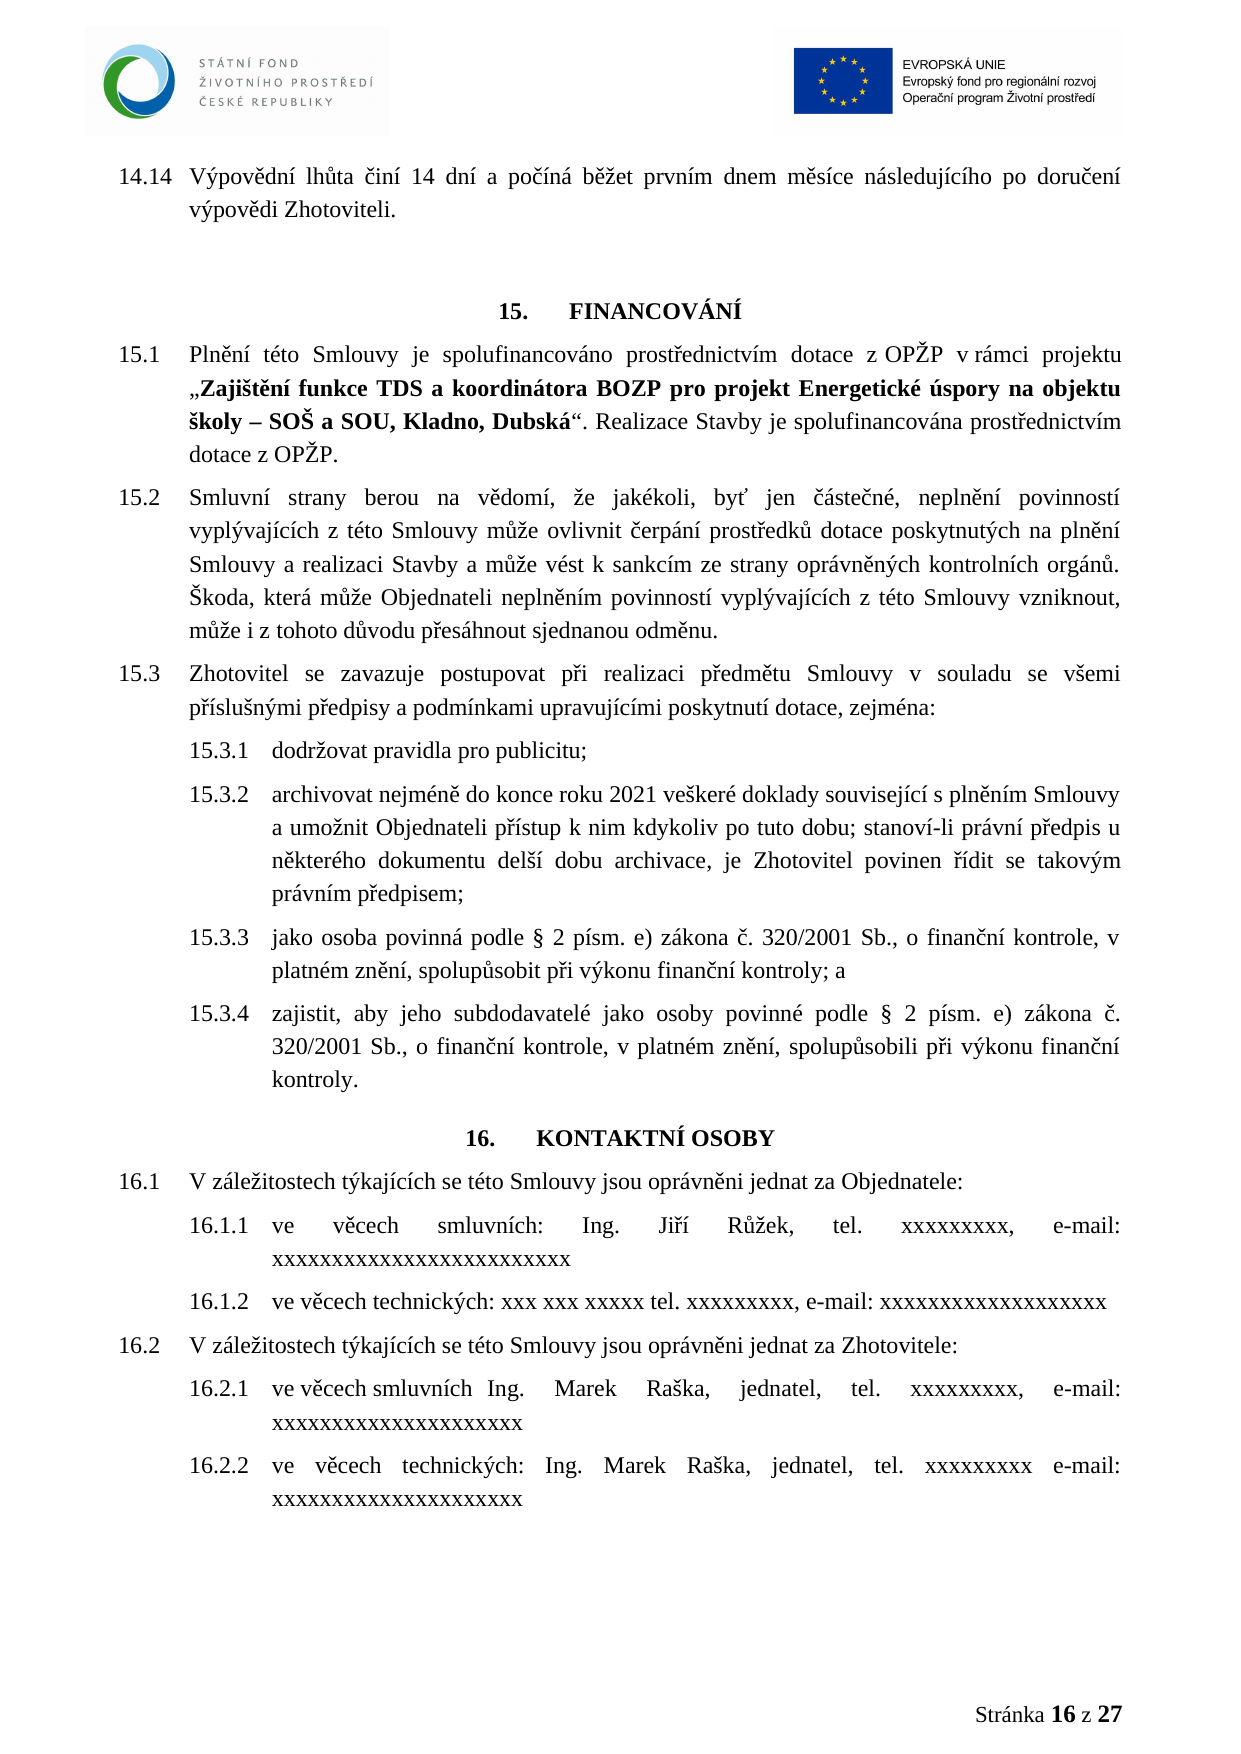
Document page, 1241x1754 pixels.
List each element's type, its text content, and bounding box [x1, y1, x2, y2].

text Zhotovitel se zavazuje postupovat při realizaci předmětu Smlouvy v souladu se všemi příslušnými předpisy a podmínkami upravujícími poskytnutí dotace, zejména: [118, 659, 1122, 720]
picture [772, 26, 1123, 136]
list ve věcech smluvních: Ing. Jiří Růžek, tel. xxxxxxxxx, e-mail: xxxxxxxxxxxxxxxxxxxxxxxxx [189, 1211, 1122, 1271]
list ve věcech smluvních Ing. Marek Raška, jednatel, tel. xxxxxxxxx, e-mail: xxxxxxxxxxxxxxxxxxxxx [189, 1374, 1122, 1435]
list archivovat nejméně do konce roku 2021 veškeré doklady související s plněním Smlouvy a umožnit Objednateli přístup k nim kdykoliv po tuto dobu; stanoví-li právní předpis u některého dokumentu delší dobu archivace, je Zhotovitel povinen řídit se takovým právním předpisem; [189, 779, 1122, 907]
text V záležitostech týkajících se této Smlouvy jsou oprávněni jednat za Zhotovitele: [118, 1331, 1122, 1358]
list zajistit, aby jeho subdodavatelé jako osoby povinné podle § 2 písm. e) zákona č. 320/2001 Sb., o finanční kontrole, v platném znění, spolupůsobili při výkonu finanční kontroly. [189, 999, 1122, 1093]
list dodržovat pravidla pro publicitu; [189, 736, 1122, 764]
text V záležitostech týkajících se této Smlouvy jsou oprávněni jednat za Objednatele: [118, 1167, 1122, 1195]
text Plnění této Smlouvy je spolufinancováno prostřednictvím dotace z OPŽP v rámci projektu „Zajištění funkce TDS a koordinátora BOZP pro projekt Energetické úspory na objektu školy – SOŠ a SOU, Kladno, Dubská“. Realizace Stavby je spolufinancována prostřednictvím dotace z OPŽP. [118, 340, 1122, 467]
text Výpovědní lhůta činí 14 dní a počíná běžet prvním dnem měsíce následujícího po doručení výpovědi Zhotoviteli. [118, 162, 1122, 223]
text FINANCOVÁNÍ [118, 297, 1122, 324]
list ve věcech technických: xxx xxx xxxxx tel. xxxxxxxxx, e-mail: xxxxxxxxxxxxxxxxxxx [189, 1287, 1122, 1315]
picture [85, 27, 390, 136]
text KONTAKTNÍ OSOBY [118, 1123, 1122, 1151]
list ve věcech technických: Ing. Marek Raška, jednatel, tel. xxxxxxxxx e-mail: xxxxxxxxxxxxxxxxxxxxx [189, 1451, 1122, 1512]
text Smluvní strany berou na vědomí, že jakékoli, byť jen částečné, neplnění povinností vyplývajících z této Smlouvy může ovlivnit čerpání prostředků dotace poskytnutých na plnění Smlouvy a realizaci Stavby a může vést k sankcím ze strany oprávněných kontrolních orgánů. Škoda, která může Objednateli neplněním povinností vyplývajících z této Smlouvy vzniknout, může i z tohoto důvodu přesáhnout sjednanou odměnu. [118, 483, 1122, 643]
list jako osoba povinná podle § 2 písm. e) zákona č. 320/2001 Sb., o finanční kontrole, v platném znění, spolupůsobit při výkonu finanční kontroly; a [189, 922, 1122, 983]
